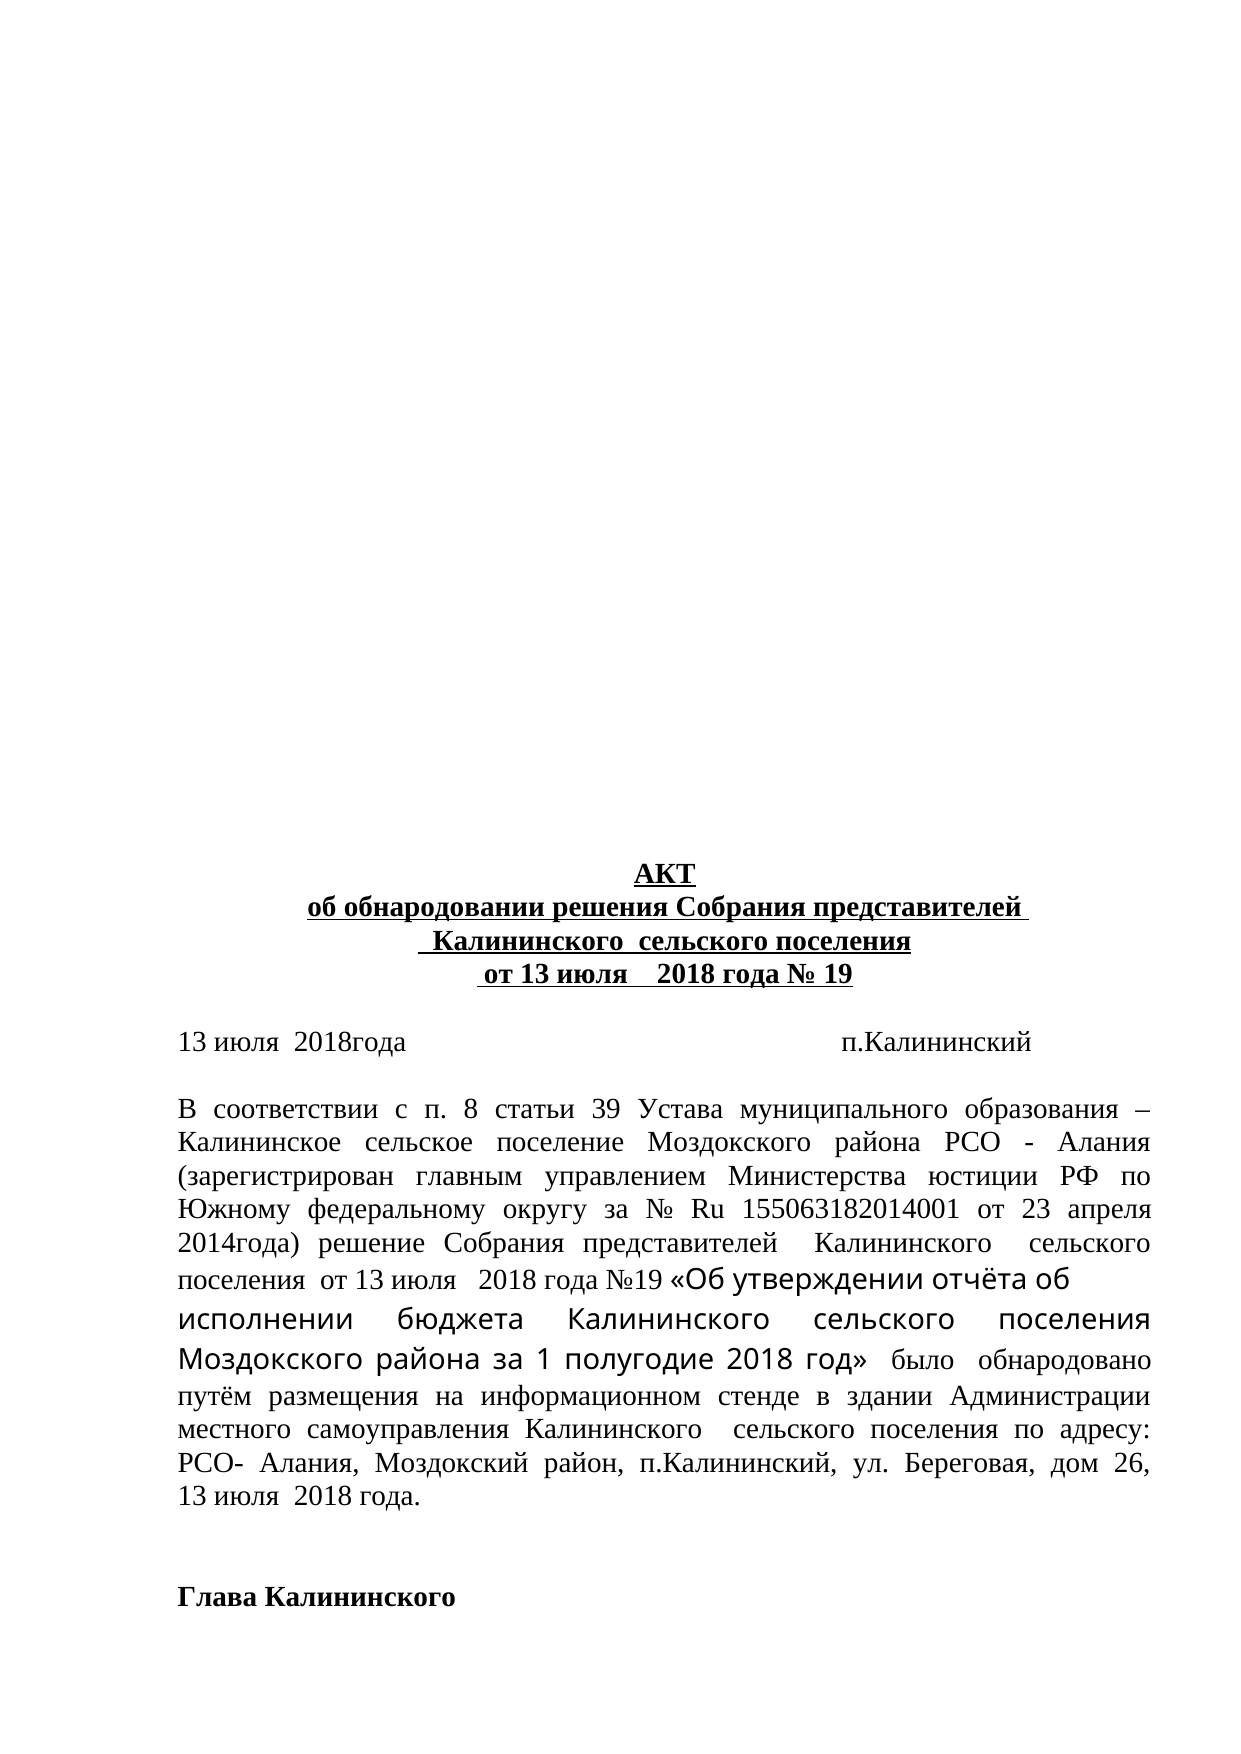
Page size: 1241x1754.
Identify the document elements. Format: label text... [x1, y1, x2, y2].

text от 13 июля 2018 года № 19 [177, 957, 1152, 990]
text исполнении бюджета Калининского сельского поселения Моздокского района за 1 полугодие 2018 год» было обнародовано путём размещения на информационном стенде в здании Администрации местного самоуправления Калининского сельского поселения по адресу: РСО- Алания, Моздокский район, п.Калининский, ул. Береговая, дом 26, 13 июля 2018 года. [177, 1298, 1152, 1512]
text Глава Калининского [177, 1579, 1152, 1612]
text В соответствии с п. 8 статьи 39 Устава муниципального образования – Калининское сельское поселение Моздокского района РСО - Алания (зарегистрирован главным управлением Министерства юстиции РФ по Южному федеральному округу за № Ru 155063182014001 от 23 апреля 2014года) решение Собрания представителей Калининского сельского поселения от 13 июля 2018 года №19 «Об утверждении отчёта об [177, 1091, 1152, 1298]
text об обнародовании решения Собрания представителей [177, 889, 1152, 923]
text Калининского сельского поселения [177, 923, 1152, 957]
text АКТ [177, 856, 1152, 889]
text 13 июля 2018года п.Калининский [177, 1024, 1152, 1057]
